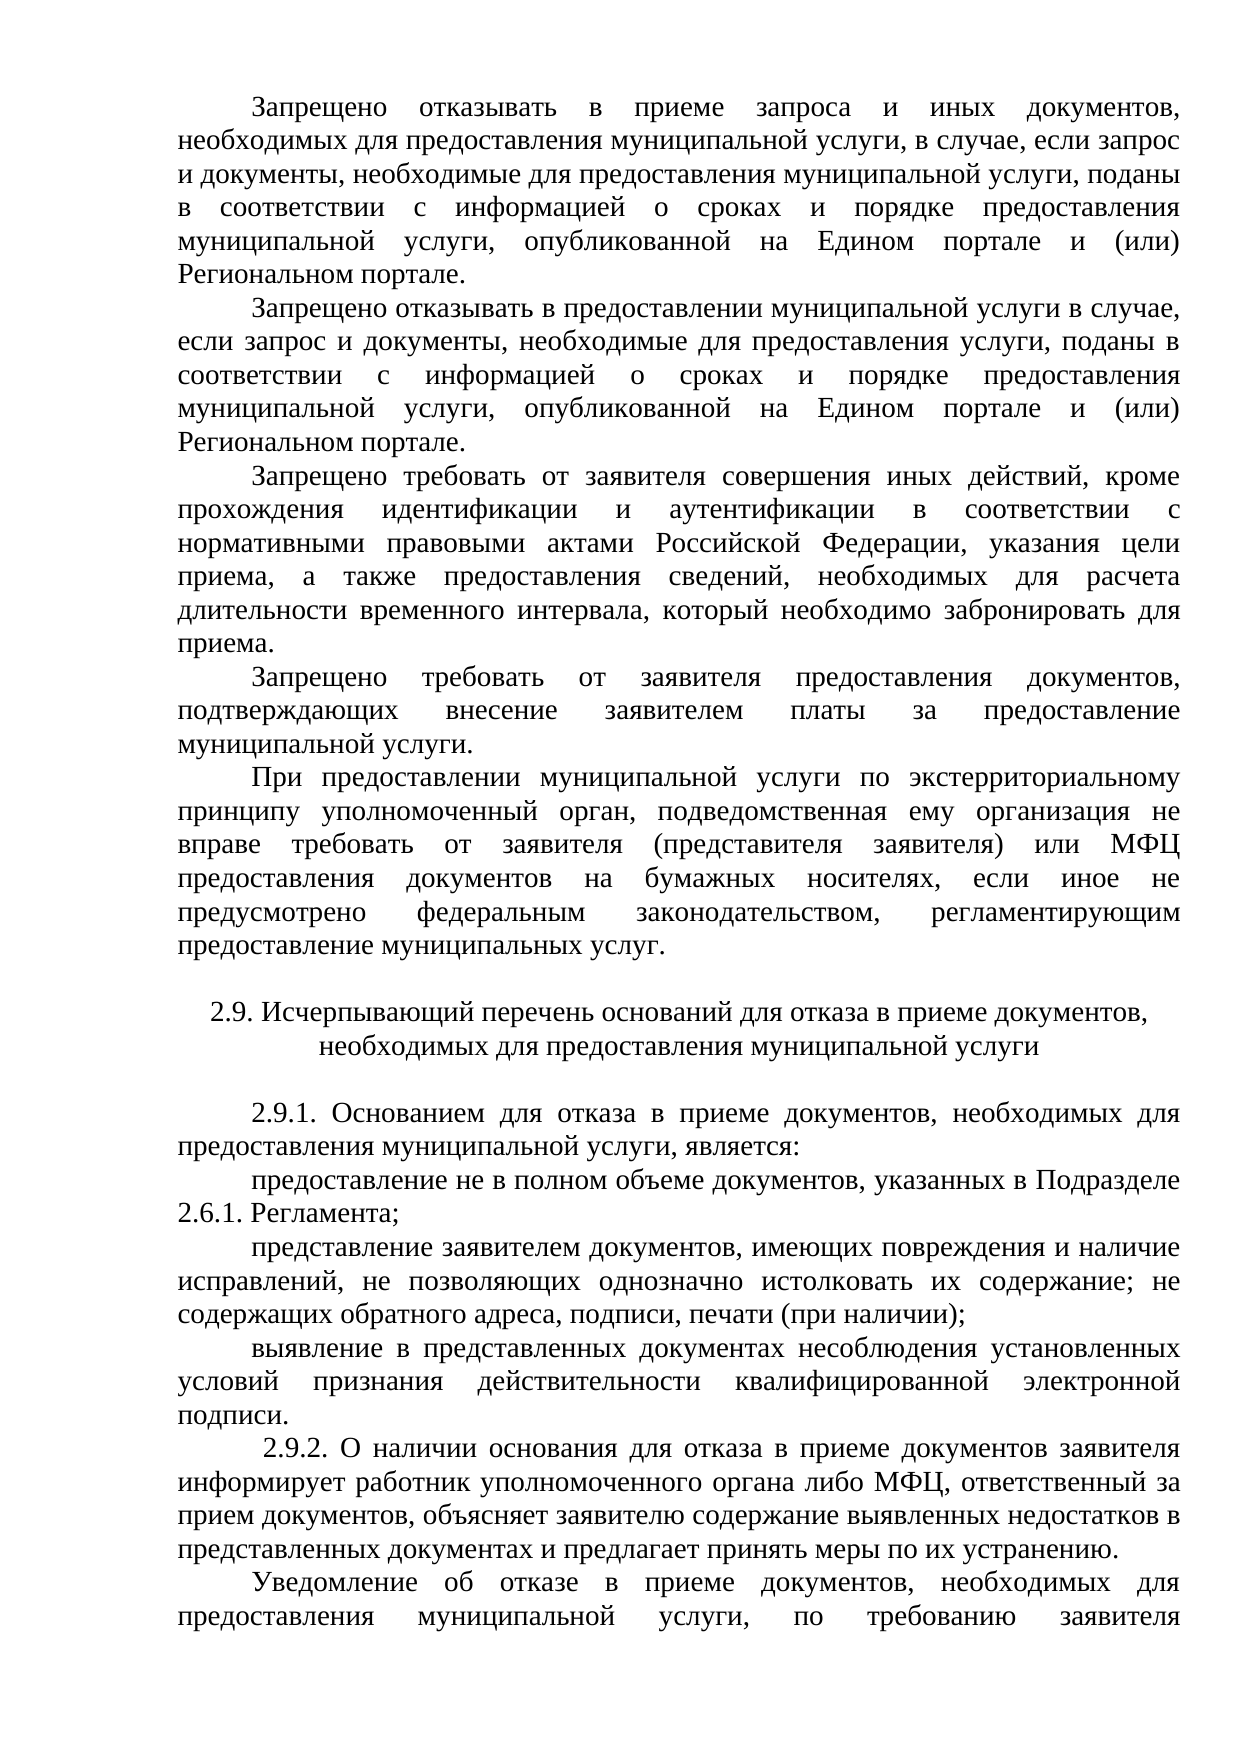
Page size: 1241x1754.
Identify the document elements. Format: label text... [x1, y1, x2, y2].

text Запрещено требовать от заявителя предоставления документов, подтверждающих внесение заявителем платы за предоставление муниципальной услуги. [177, 659, 1181, 759]
text выявление в представленных документах несоблюдения установленных условий признания действительности квалифицированной электронной подписи. [177, 1330, 1181, 1430]
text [177, 1564, 1181, 1632]
text 2.9. Исчерпывающий перечень оснований для отказа в приеме документов, необходимых для предоставления муниципальной услуги [177, 994, 1181, 1061]
text При предоставлении муниципальной услуги по экстерриториальному принципу уполномоченный орган, подведомственная ему организация не вправе требовать от заявителя (представителя заявителя) или МФЦ предоставления документов на бумажных носителях, если иное не предусмотрено федеральным законодательством, регламентирующим предоставление муниципальных услуг. [177, 759, 1181, 961]
text Запрещено отказывать в предоставлении муниципальной услуги в случае, если запрос и документы, необходимые для предоставления услуги, поданы в соответствии с информацией о сроках и порядке предоставления муниципальной услуги, опубликованной на Едином портале и (или) Региональном портале. [177, 290, 1181, 458]
text представление заявителем документов, имеющих повреждения и наличие исправлений, не позволяющих однозначно истолковать их содержание; не содержащих обратного адреса, подписи, печати (при наличии); [177, 1229, 1181, 1330]
text Запрещено отказывать в приеме запроса и иных документов, необходимых для предоставления муниципальной услуги, в случае, если запрос и документы, необходимые для предоставления муниципальной услуги, поданы в соответствии с информацией о сроках и порядке предоставления муниципальной услуги, опубликованной на Едином портале и (или) Региональном портале. [177, 89, 1181, 290]
text 2.9.1. Основанием для отказа в приеме документов, необходимых для предоставления муниципальной услуги, является: [177, 1095, 1181, 1162]
text Запрещено требовать от заявителя совершения иных действий, кроме прохождения идентификации и аутентификации в соответствии с нормативными правовыми актами Российской Федерации, указания цели приема, а также предоставления сведений, необходимых для расчета длительности временного интервала, который необходимо забронировать для приема. [177, 458, 1181, 659]
text предоставление не в полном объеме документов, указанных в Подразделе 2.6.1. Регламента; [177, 1162, 1181, 1229]
text 2.9.2. О наличии основания для отказа в приеме документов заявителя информирует работник уполномоченного органа либо МФЦ, ответственный за прием документов, объясняет заявителю содержание выявленных недостатков в представленных документах и предлагает принять меры по их устранению. [177, 1430, 1181, 1564]
